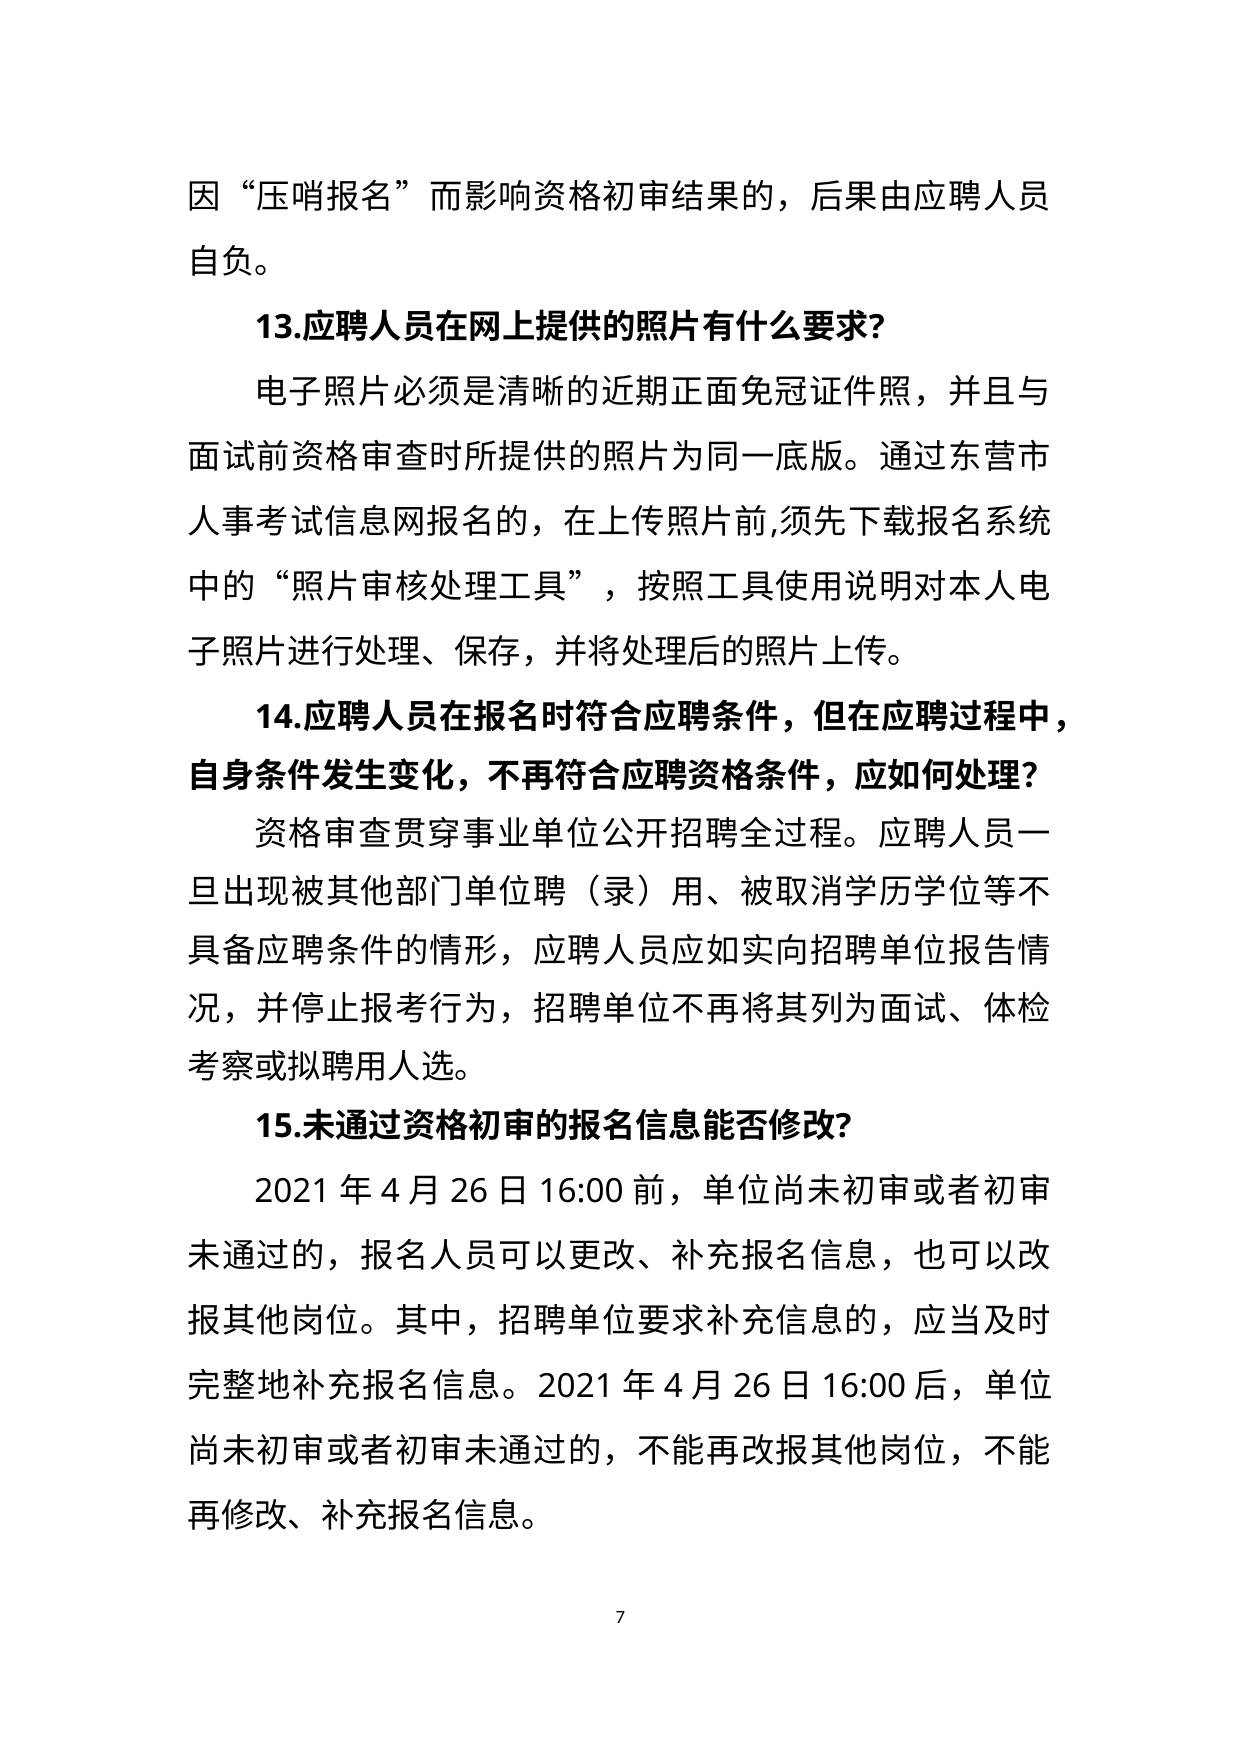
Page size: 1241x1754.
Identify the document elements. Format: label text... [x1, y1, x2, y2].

text 电子照片必须是清晰的近期正面免冠证件照，并且与面试前资格审查时所提供的照片为同一底版。通过东营市人事考试信息网报名的，在上传照片前,须先下载报名系统中的“照片审核处理工具”，按照工具使用说明对本人电子照片进行处理、保存，并将处理后的照片上传。 [187, 357, 1053, 682]
text 15.未通过资格初审的报名信息能否修改? [187, 1090, 1053, 1155]
text 14.应聘人员在报名时符合应聘条件，但在应聘过程中，自身条件发生变化，不再符合应聘资格条件，应如何处理？ [187, 682, 1053, 799]
text 资格审查贯穿事业单位公开招聘全过程。应聘人员一旦出现被其他部门单位聘（录）用、被取消学历学位等不具备应聘条件的情形，应聘人员应如实向招聘单位报告情况，并停止报考行为，招聘单位不再将其列为面试、体检、考察或拟聘用人选。 [187, 799, 1053, 1090]
text 2021年4月26日16:00前，单位尚未初审或者初审未通过的，报名人员可以更改、补充报名信息，也可以改报其他岗位。其中，招聘单位要求补充信息的，应当及时完整地补充报名信息。2021年4月26日16:00后，单位尚未初审或者初审未通过的，不能再改报其他岗位，不能再修改、补充报名信息。 [187, 1155, 1053, 1545]
text 13.应聘人员在网上提供的照片有什么要求? [187, 292, 1053, 357]
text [187, 162, 1053, 292]
